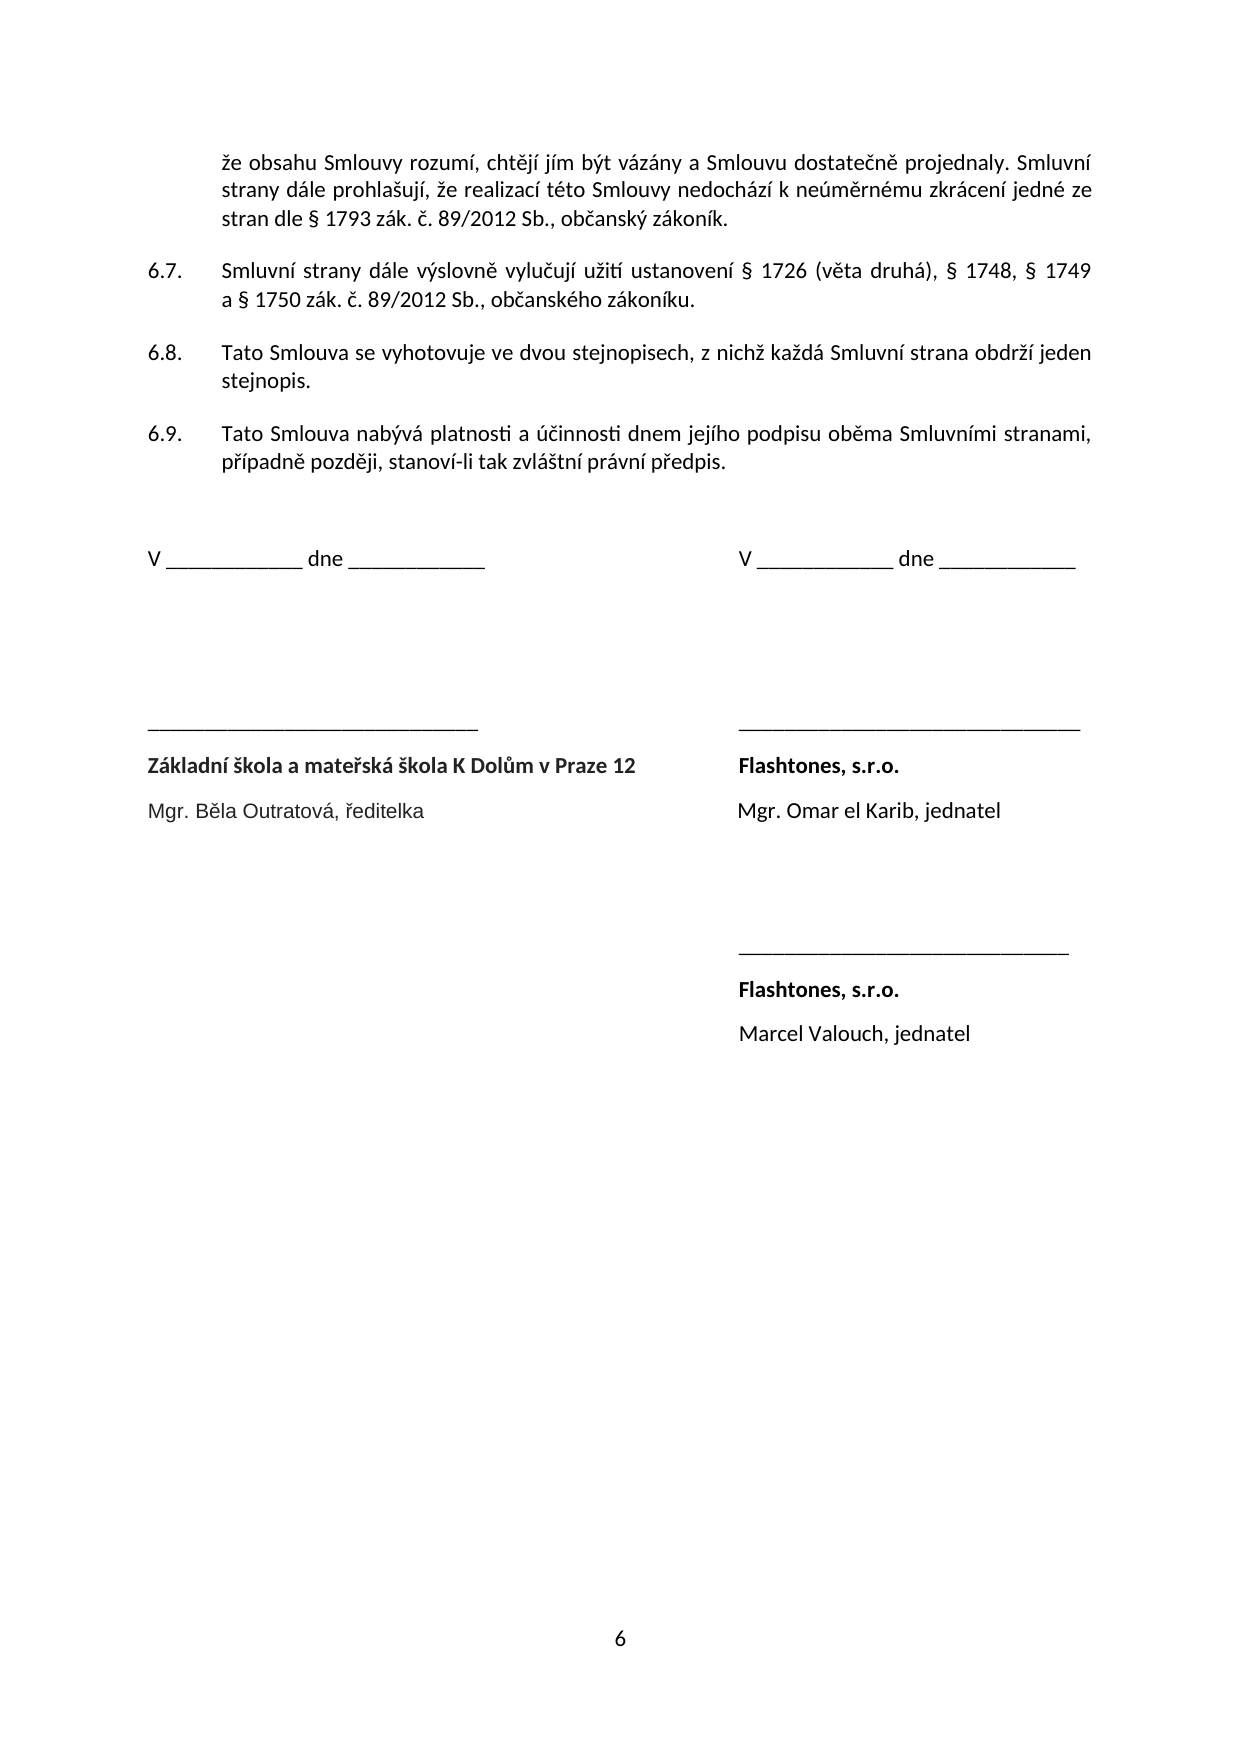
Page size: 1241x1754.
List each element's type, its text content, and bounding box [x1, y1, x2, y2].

subtitle Smluvní strany dále výslovně vylučují užití ustanovení § 1726 (věta druhá), § 1748, § 1749 a § 1750 zák. č. 89/2012 Sb., občanského zákoníku. [148, 257, 1093, 313]
text _____________________________ ______________________________ [148, 707, 1093, 734]
text Mgr. Běla Outratová, ředitelka Mgr. Omar el Karib, jednatel [148, 796, 1093, 824]
text Základní škola a mateřská škola K Dolům v Praze 12 Flashtones, s.r.o. [738, 751, 1093, 779]
subtitle Tato Smlouva se vyhotovuje ve dvou stejnopisech, z nichž každá Smluvní strana obdrží jeden stejnopis. [148, 338, 1093, 394]
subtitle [148, 148, 1093, 232]
text Flashtones, s.r.o. [369, 975, 1093, 1003]
subtitle Tato Smlouva nabývá platnosti a účinnosti dnem jejího podpisu oběma Smluvními stranami, případně později, stanoví-li tak zvláštní právní předpis. [148, 419, 1093, 475]
text Marcel Valouch, jednatel [148, 1019, 1093, 1047]
text _____________________________ [148, 930, 1093, 958]
text V ____________ dne ____________ V ____________ dne ____________ [148, 544, 1093, 572]
